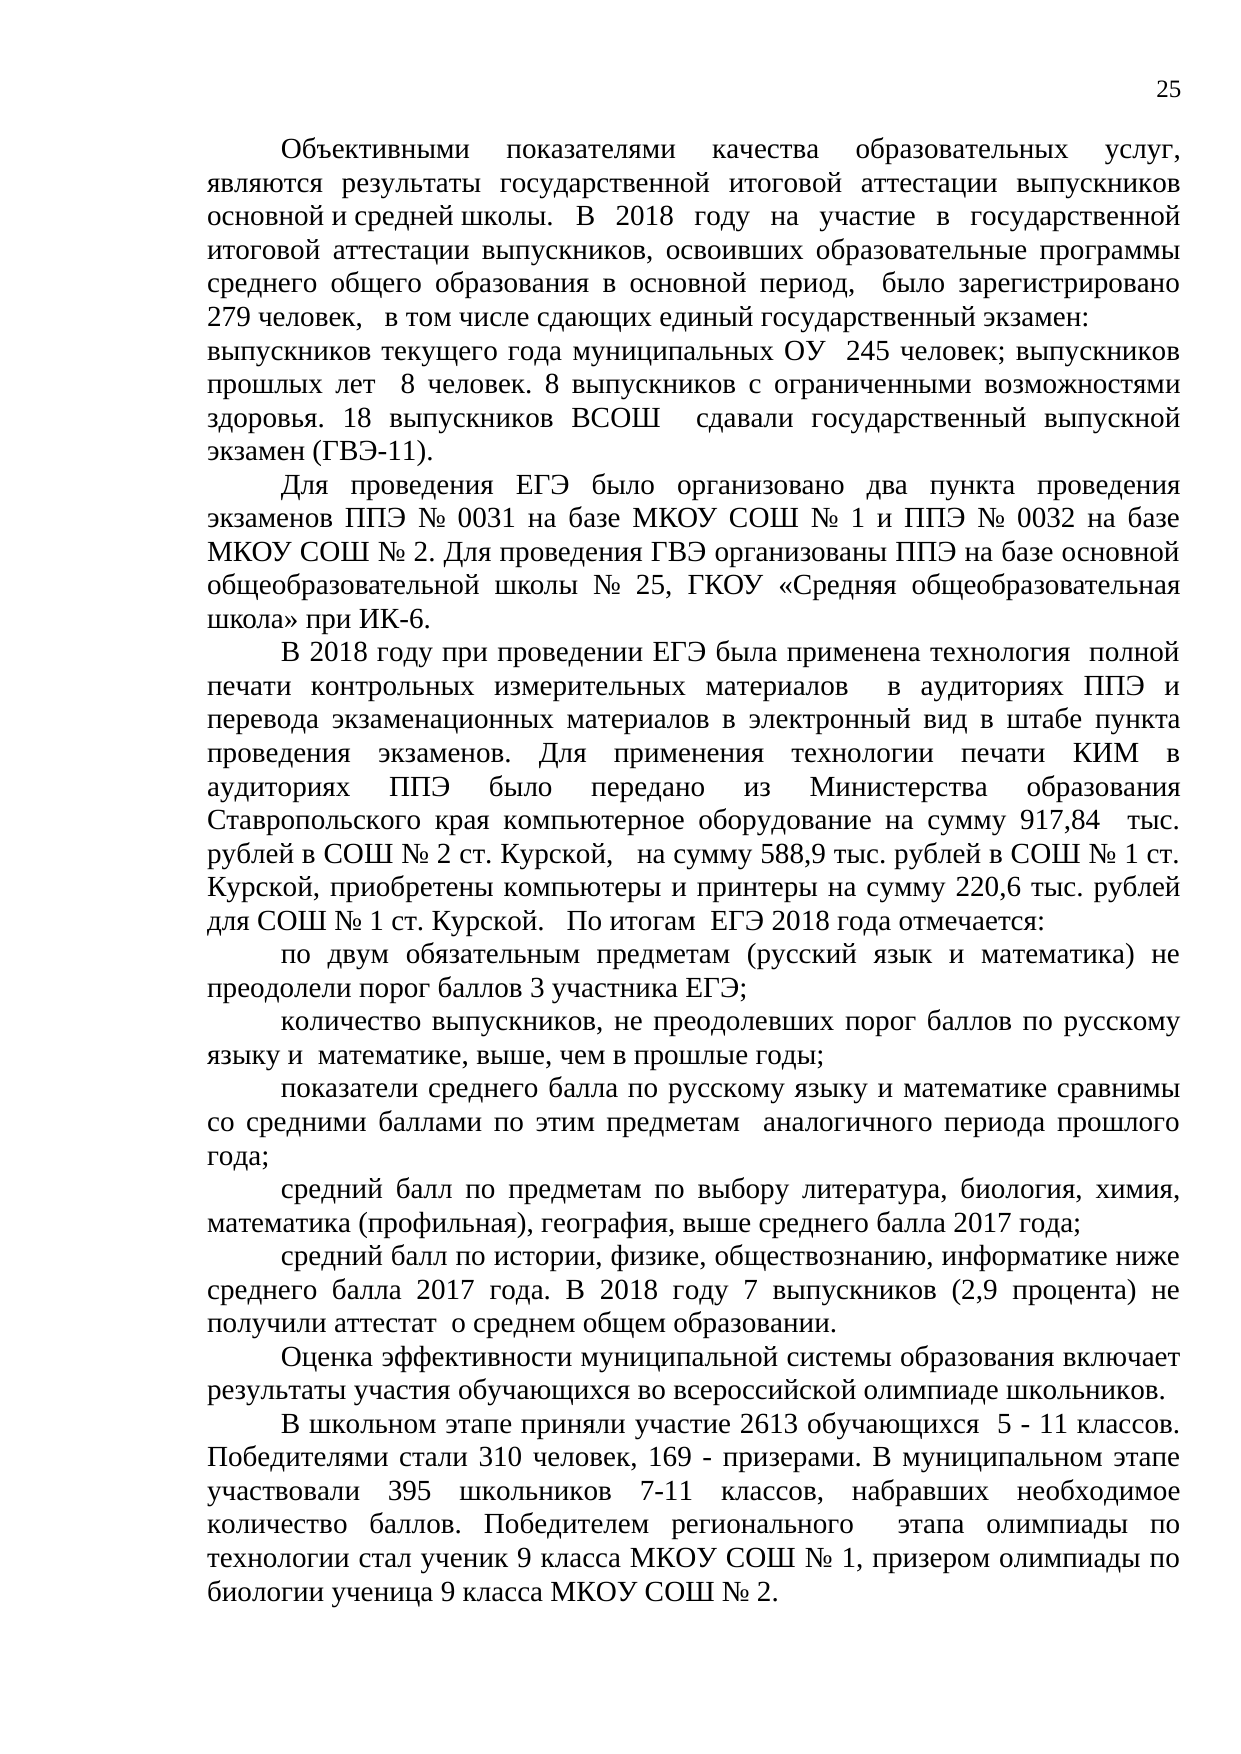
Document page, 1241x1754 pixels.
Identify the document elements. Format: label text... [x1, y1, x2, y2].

text по двум обязательным предметам (русский язык и математика) не преодолели порог баллов 3 участника ЕГЭ; [207, 936, 1181, 1003]
text В школьном этапе приняли участие 2613 обучающихся 5 - 11 классов. Победителями стали 310 человек, 169 - призерами. В муниципальном этапе участвовали 395 школьников 7-11 классов, набравших необходимое количество баллов. Победителем регионального этапа олимпиады по технологии стал ученик 9 класса МКОУ СОШ № 1, призером олимпиады по биологии ученица 9 класса МКОУ СОШ № 2. [207, 1406, 1181, 1607]
text количество выпускников, не преодолевших порог баллов по русскому языку и математике, выше, чем в прошлые годы; [207, 1003, 1181, 1071]
text Для проведения ЕГЭ было организовано два пункта проведения экзаменов ППЭ № 0031 на базе МКОУ СОШ № 1 и ППЭ № 0032 на базе МКОУ СОШ № 2. Для проведения ГВЭ организованы ППЭ на базе основной общеобразовательной школы № 25, ГКОУ «Средняя общеобразовательная школа» при ИК-6. [207, 467, 1181, 634]
text средний балл по истории, физике, обществознанию, информатике ниже среднего балла 2017 года. В 2018 году 7 выпускников (2,9 процента) не получили аттестат о среднем общем образовании. [207, 1238, 1181, 1339]
text Объективными показателями качества образовательных услуг, являются результаты государственной итоговой аттестации выпускников основной и средней школы. В 2018 году на участие в государственной итоговой аттестации выпускников, освоивших образовательные программы среднего общего образования в основной период, было зарегистрировано 279 человек, в том числе сдающих единый государственный экзамен: [207, 131, 1181, 333]
text В 2018 году при проведении ЕГЭ была применена технология полной печати контрольных измерительных материалов в аудиториях ППЭ и перевода экзаменационных материалов в электронный вид в штабе пункта проведения экзаменов. Для применения технологии печати КИМ в аудиториях ППЭ было передано из Министерства образования Ставропольского края компьютерное оборудование на сумму 917,84 тыс. рублей в СОШ № 2 ст. Курской, на сумму 588,9 тыс. рублей в СОШ № 1 ст. Курской, приобретены компьютеры и принтеры на сумму 220,6 тыс. рублей для СОШ № 1 ст. Курской. По итогам ЕГЭ 2018 года отмечается: [207, 634, 1181, 936]
text Оценка эффективности муниципальной системы образования включает результаты участия обучающихся во всероссийской олимпиаде школьников. [207, 1339, 1181, 1406]
text средний балл по предметам по выбору литература, биология, химия, математика (профильная), география, выше среднего балла 2017 года; [207, 1171, 1181, 1238]
text показатели среднего балла по русскому языку и математике сравнимы со средними баллами по этим предметам аналогичного периода прошлого года; [207, 1071, 1181, 1171]
text выпускников текущего года муниципальных ОУ 245 человек; выпускников прошлых лет 8 человек. 8 выпускников с ограниченными возможностями здоровья. 18 выпускников ВСОШ сдавали государственный выпускной экзамен (ГВЭ-11). [207, 333, 1181, 467]
